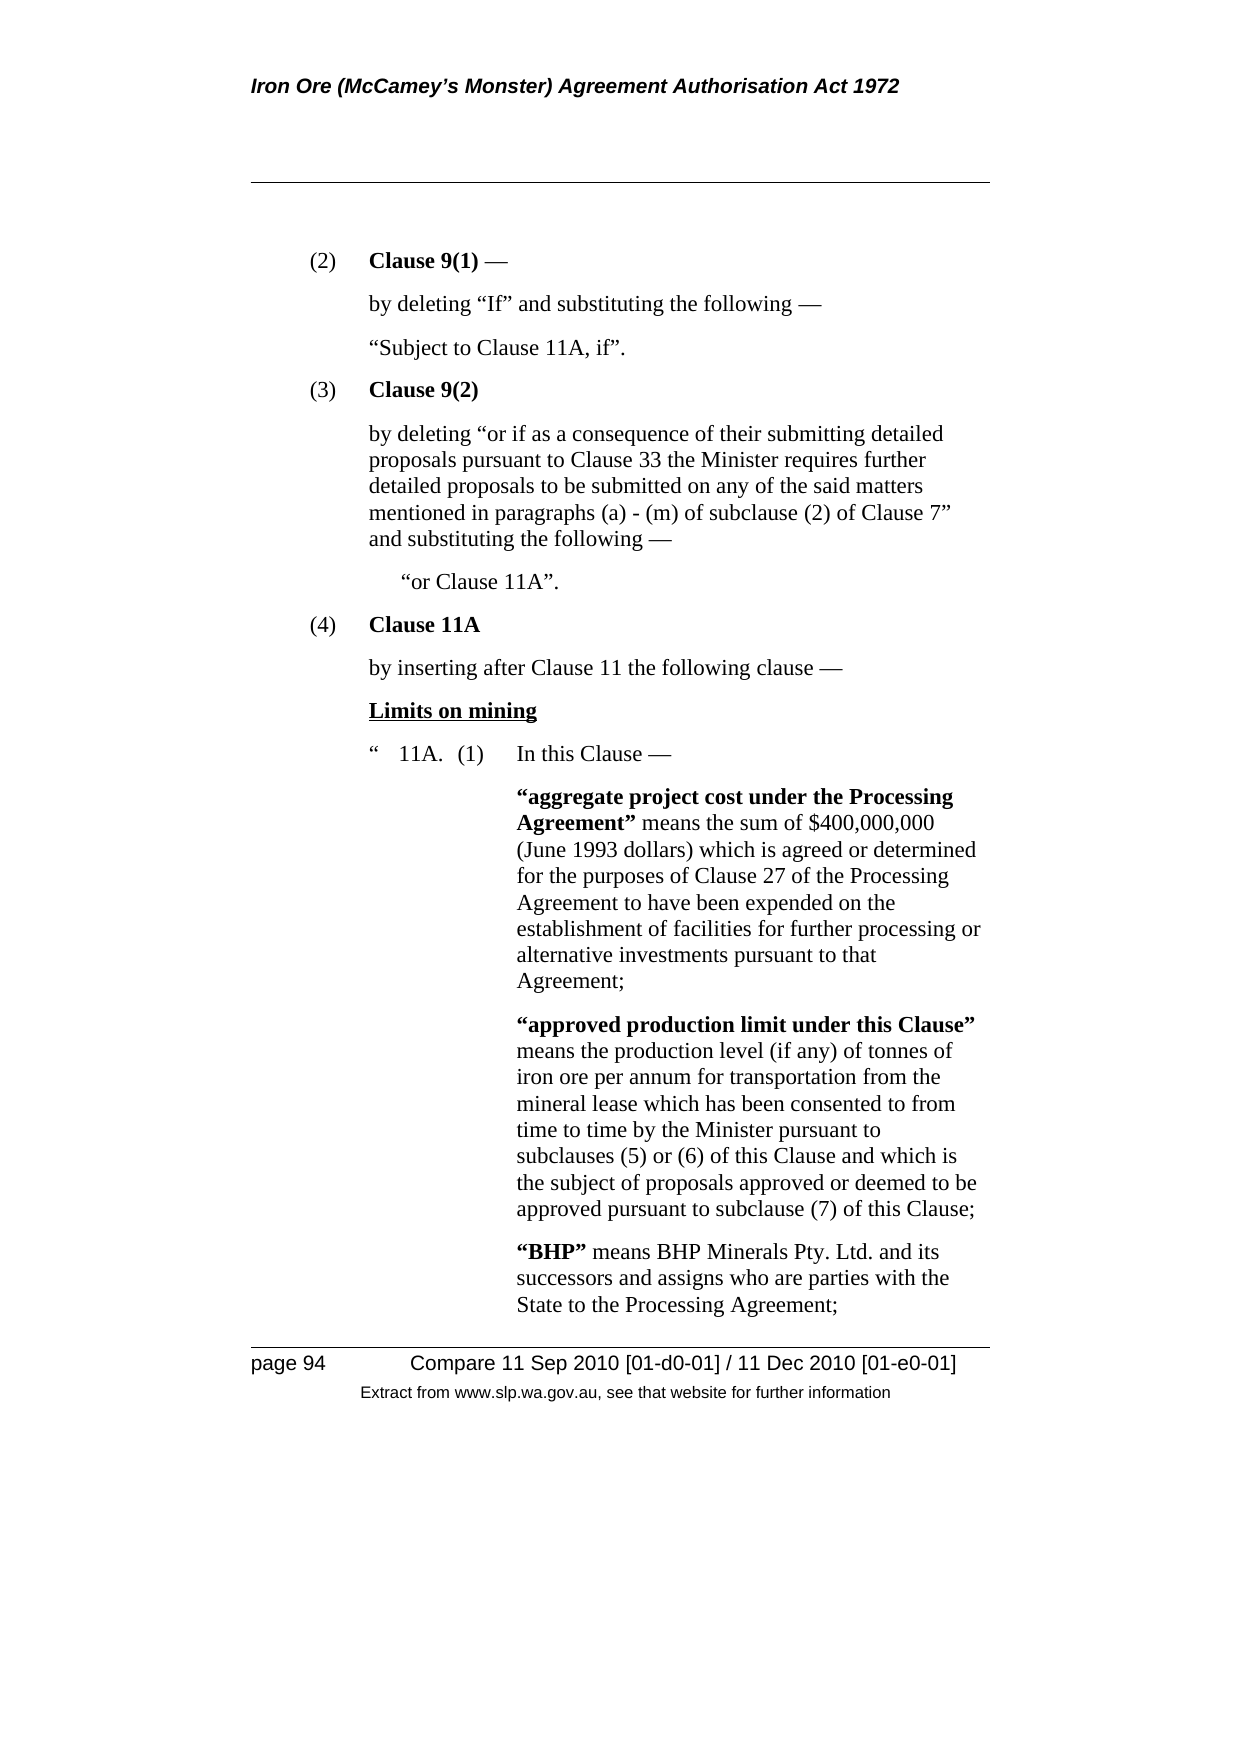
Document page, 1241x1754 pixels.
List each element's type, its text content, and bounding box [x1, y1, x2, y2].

text by deleting “If” and substituting the following — [251, 291, 990, 317]
text “aggregate project cost under the Processing Agreement” means the sum of $400,000,000 (June 1993 dollars) which is agreed or determined for the purposes of Clause 27 of the Processing Agreement to have been expended on the establishment of facilities for further processing or alternative investments pursuant to that Agreement; [251, 783, 990, 994]
text (2) Clause 9(1) — [251, 247, 990, 274]
text “Subject to Clause 11A, if”. [251, 333, 990, 360]
text “ 11A. (1) In this Clause — [251, 740, 990, 766]
text by inserting after Clause 11 the following clause — [251, 654, 990, 680]
text by deleting “or if as a consequence of their submitting detailed proposals pursuant to Clause 33 the Minister requires further detailed proposals to be submitted on any of the said matters mentioned in paragraphs (a) - (m) of subclause (2) of Clause 7” and substituting the following — [251, 419, 990, 551]
text “or Clause 11A”. [251, 568, 990, 594]
text (3) Clause 9(2) [251, 377, 990, 403]
text (4) Clause 11A [251, 611, 990, 637]
text “approved production limit under this Clause” means the production level (if any) of tonnes of iron ore per annum for transportation from the mineral lease which has been consented to from time to time by the Minister pursuant to subclauses (5) or (6) of this Clause and which is the subject of proposals approved or deemed to be approved pursuant to subclause (7) of this Clause; [251, 1011, 990, 1221]
text “BHP” means BHP Minerals Pty. Ltd. and its successors and assigns who are parties with the State to the Processing Agreement; [251, 1238, 990, 1317]
text Limits on mining [251, 697, 990, 723]
